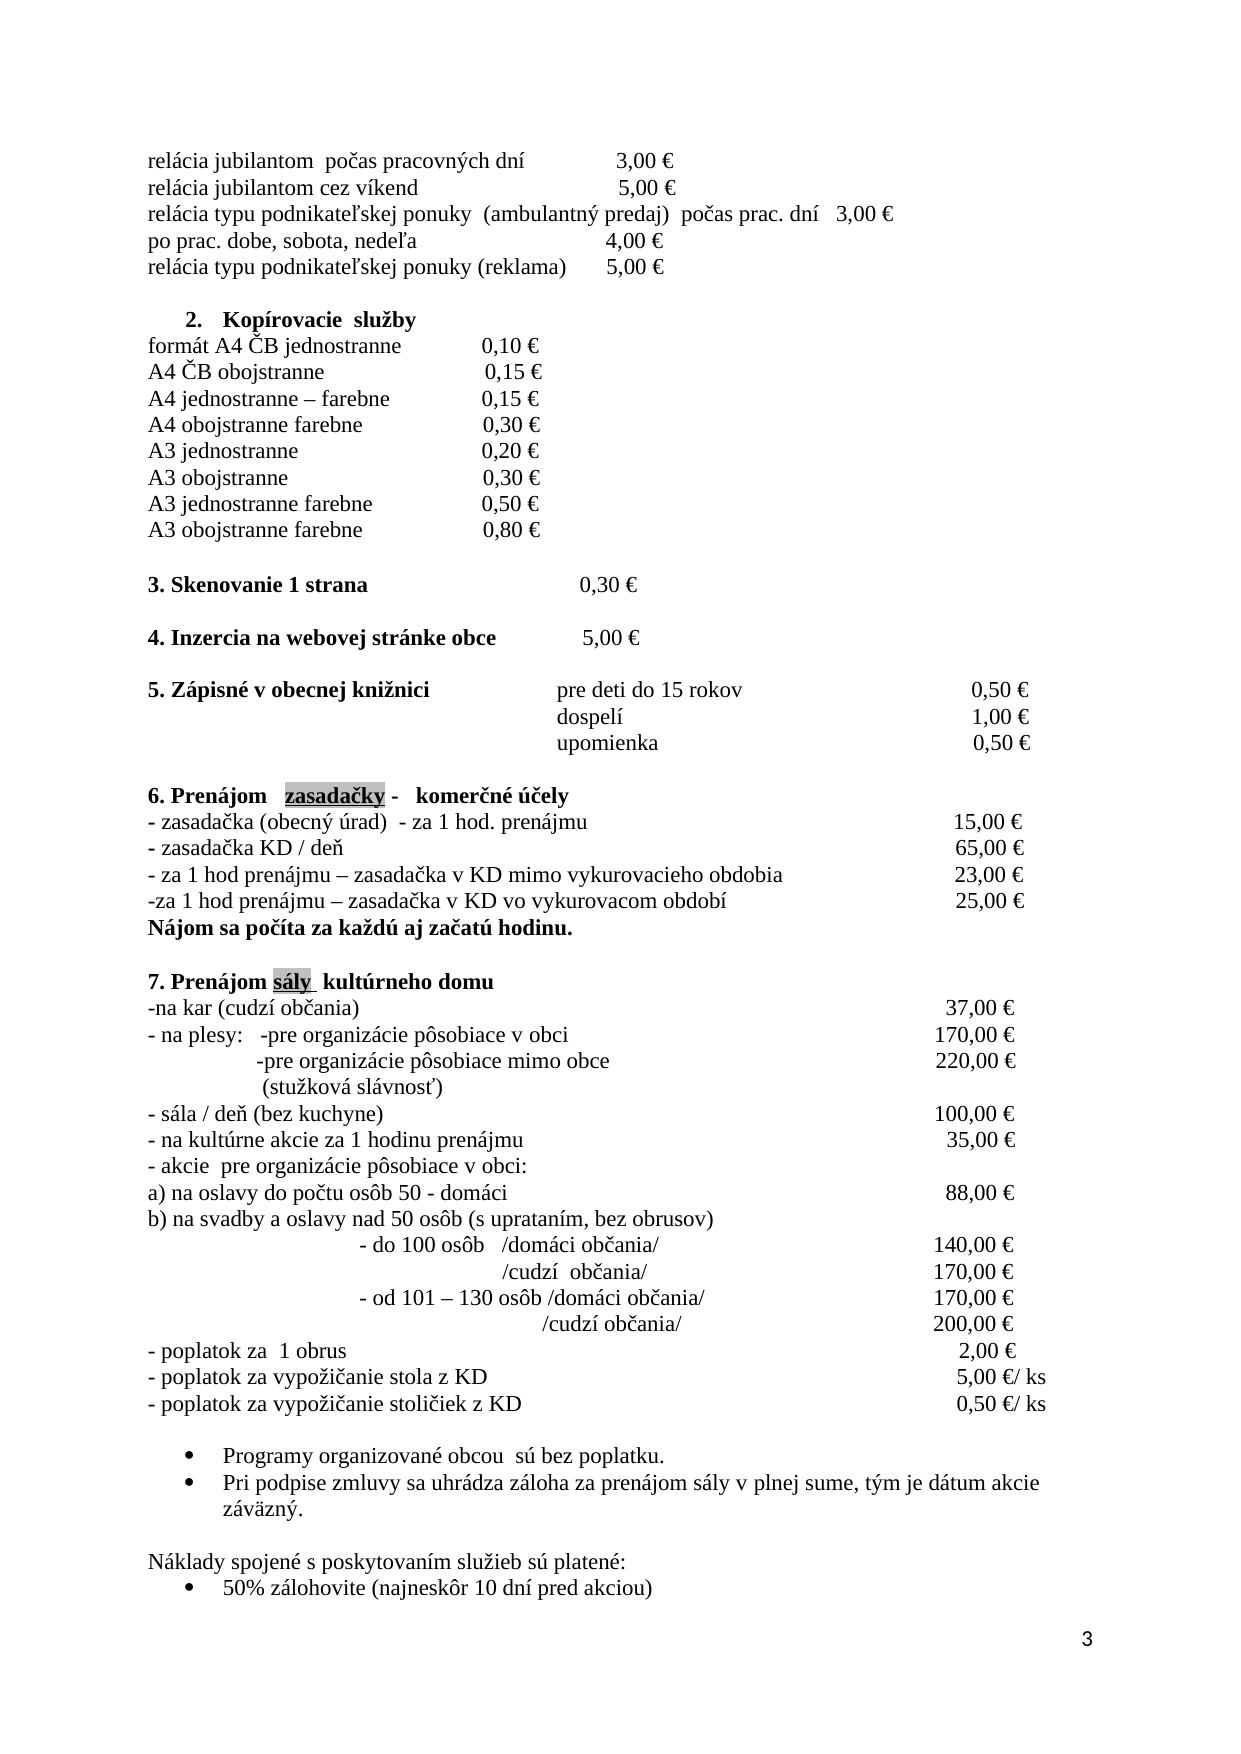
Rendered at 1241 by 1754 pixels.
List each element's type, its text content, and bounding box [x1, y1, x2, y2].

text A4 ČB obojstranne 0,15 € [148, 358, 1093, 385]
text A3 jednostranne farebne 0,50 € [148, 490, 1093, 517]
text - akcie pre organizácie pôsobiace v obci: [148, 1152, 1093, 1179]
text - sála / deň (bez kuchyne) 100,00 € [148, 1100, 1093, 1126]
text 5. Zápisné v obecnej knižnici pre deti do 15 rokov 0,50 € dospelí 1,00 € [148, 676, 1093, 729]
text - poplatok za 1 obrus 2,00 € [148, 1337, 1093, 1363]
text - poplatok za vypožičanie stola z KD 5,00 €/ ks [148, 1363, 1093, 1389]
text -pre organizácie pôsobiace mimo obce 220,00 € [148, 1047, 1093, 1073]
text - do 100 osôb /domáci občania/ 140,00 € [148, 1231, 1093, 1258]
text 4. Inzercia na webovej stránke obce 5,00 € [148, 624, 1093, 650]
text -za 1 hod prenájmu – zasadačka v KD vo vykurovacom období 25,00 € [148, 887, 1093, 913]
text /cudzí občania/ 200,00 € [148, 1311, 1093, 1337]
text 7. Prenájom sály kultúrneho domu [311, 968, 1093, 994]
text po prac. dobe, sobota, nedeľa 4,00 € [148, 227, 1093, 253]
text 3. Skenovanie 1 strana 0,30 € [148, 571, 1093, 597]
text - zasadačka (obecný úrad) - za 1 hod. prenájmu 15,00 € [148, 808, 1093, 834]
text upomienka 0,50 € [148, 729, 1093, 755]
text - na plesy: -pre organizácie pôsobiace v obci 170,00 € [148, 1021, 1093, 1047]
text /cudzí občania/ 170,00 € [148, 1258, 1093, 1284]
list 50% zálohovite (najneskôr 10 dní pred akciou) [185, 1574, 1093, 1600]
text - za 1 hod prenájmu – zasadačka v KD mimo vykurovacieho obdobia 23,00 € [148, 861, 1093, 887]
text 7. Prenájom sály kultúrneho domu [148, 968, 273, 994]
text A3 obojstranne farebne 0,80 € [148, 517, 1093, 543]
text A3 jednostranne 0,20 € [148, 437, 1093, 464]
list Pri podpise zmluvy sa uhrádza záloha za prenájom sály v plnej sume, tým je dátum akcie záväzný. [185, 1469, 1093, 1521]
list Programy organizované obcou sú bez poplatku. [185, 1442, 1093, 1469]
text - zasadačka KD / deň 65,00 € [148, 834, 1093, 861]
text -na kar (cudzí občania) 37,00 € [148, 994, 1093, 1021]
text Náklady spojené s poskytovaním služieb sú platené: [148, 1548, 1093, 1574]
text - poplatok za vypožičanie stoličiek z KD 0,50 €/ ks [148, 1389, 1093, 1416]
list Kopírovacie služby [185, 306, 1093, 332]
text A3 obojstranne 0,30 € [148, 464, 1093, 490]
text a) na oslavy do počtu osôb 50 - domáci 88,00 € [148, 1179, 1093, 1205]
text relácia jubilantom cez víkend 5,00 € [148, 174, 1085, 200]
text - od 101 – 130 osôb /domáci občania/ 170,00 € [148, 1284, 1093, 1311]
text relácia jubilantom počas pracovných dní 3,00 € [148, 148, 1085, 174]
text relácia typu podnikateľskej ponuky (reklama) 5,00 € [148, 253, 1093, 279]
text 6. Prenájom zasadačky - komerčné účely [148, 782, 285, 808]
text A4 obojstranne farebne 0,30 € [148, 411, 1093, 437]
text formát A4 ČB jednostranne 0,10 € [148, 332, 1093, 358]
text b) na svadby a oslavy nad 50 osôb (s uprataním, bez obrusov) [148, 1205, 1093, 1231]
text - na kultúrne akcie za 1 hodinu prenájmu 35,00 € [148, 1126, 1093, 1152]
text Nájom sa počíta za každú aj začatú hodinu. [148, 913, 1093, 940]
text 6. Prenájom zasadačky - komerčné účely [385, 782, 1093, 808]
text A4 jednostranne – farebne 0,15 € [148, 385, 1093, 411]
text relácia typu podnikateľskej ponuky (ambulantný predaj) počas prac. dní 3,00 € [148, 200, 1093, 227]
text (stužková slávnosť) [148, 1073, 1093, 1100]
